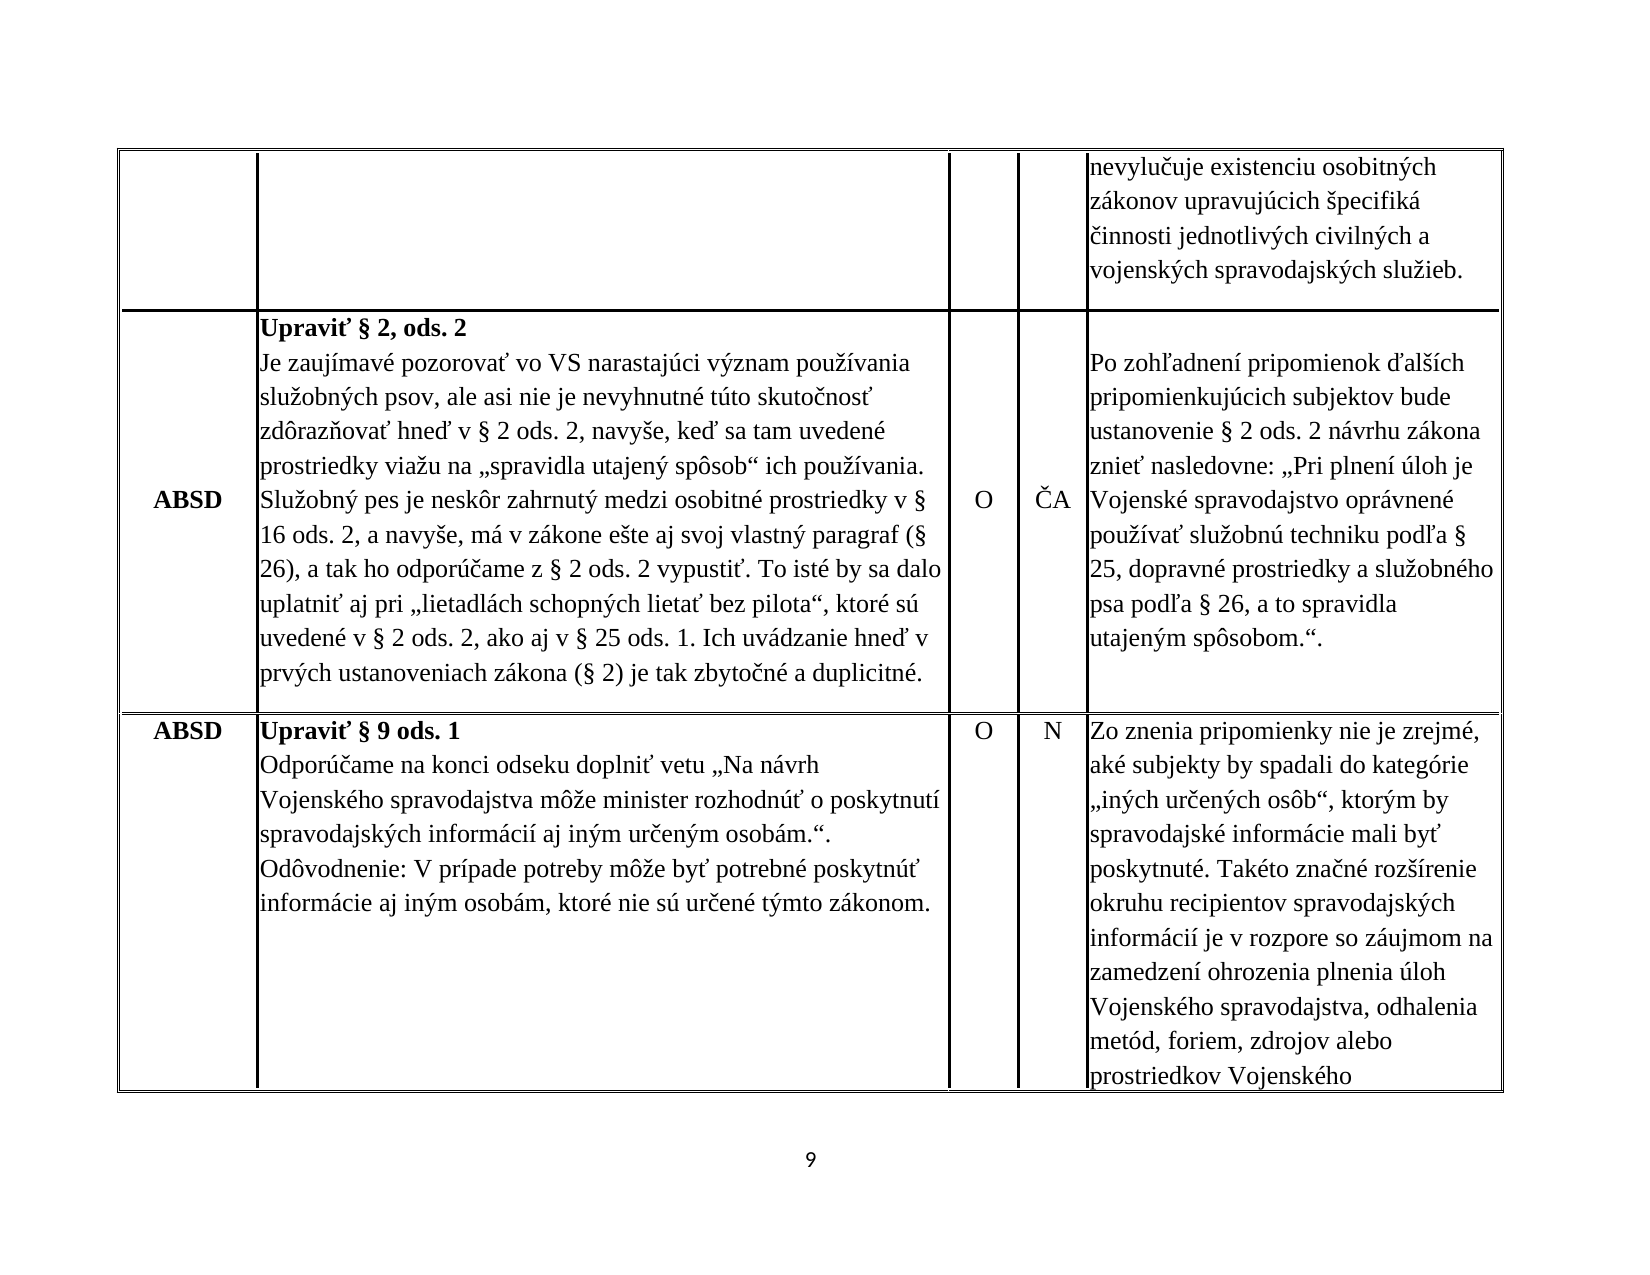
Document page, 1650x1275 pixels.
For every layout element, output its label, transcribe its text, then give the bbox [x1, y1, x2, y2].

table_cell O [949, 151, 1018, 309]
table_cell N [1018, 151, 1087, 309]
table_cell O [949, 715, 1018, 1090]
table_cell N [1018, 715, 1087, 1090]
table_cell Upraviť § 2, ods. 2 Je zaujímavé pozorovať vo VS narastajúci význam používania služobných psov, ale asi nie je nevyhnutné túto skutočnosť zdôrazňovať hneď v § 2 ods. 2, navyše, keď sa tam uvedené prostriedky viažu na „spravidla utajený spôsob“ ich používania. Služobný pes je neskôr zahrnutý medzi osobitné prostriedky v § 16 ods. 2, a navyše, má v zákone ešte aj svoj vlastný paragraf (§ 26), a tak ho odporúčame z § 2 ods. 2 vypustiť. To isté by sa dalo uplatniť aj pri „lietadlách schopných lietať bez pilota“, ktoré sú uvedené v § 2 ods. 2, ako aj v § 25 ods. 1. Ich uvádzanie hneď v prvých ustanoveniach zákona (§ 2) je tak zbytočné a duplicitné. [259, 312, 948, 712]
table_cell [1087, 712, 1502, 1090]
table_cell O [951, 312, 1017, 712]
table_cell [257, 715, 949, 1090]
table_cell ABSD [118, 712, 257, 1090]
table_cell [257, 149, 949, 309]
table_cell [1087, 151, 1501, 309]
table_cell Po zohľadnení pripomienok ďalších pripomienkujúcich subjektov bude ustanovenie § 2 ods. 2 návrhu zákona znieť nasledovne: „Pri plnení úloh je Vojenské spravodajstvo oprávnené používať služobnú techniku podľa § 25, dopravné prostriedky a služobného psa podľa § 26, a to spravidla utajeným spôsobom.“. [1089, 309, 1501, 712]
table_cell ABSD [120, 151, 257, 309]
table_cell ČA [1020, 312, 1086, 712]
table_cell ABSD [120, 309, 256, 712]
